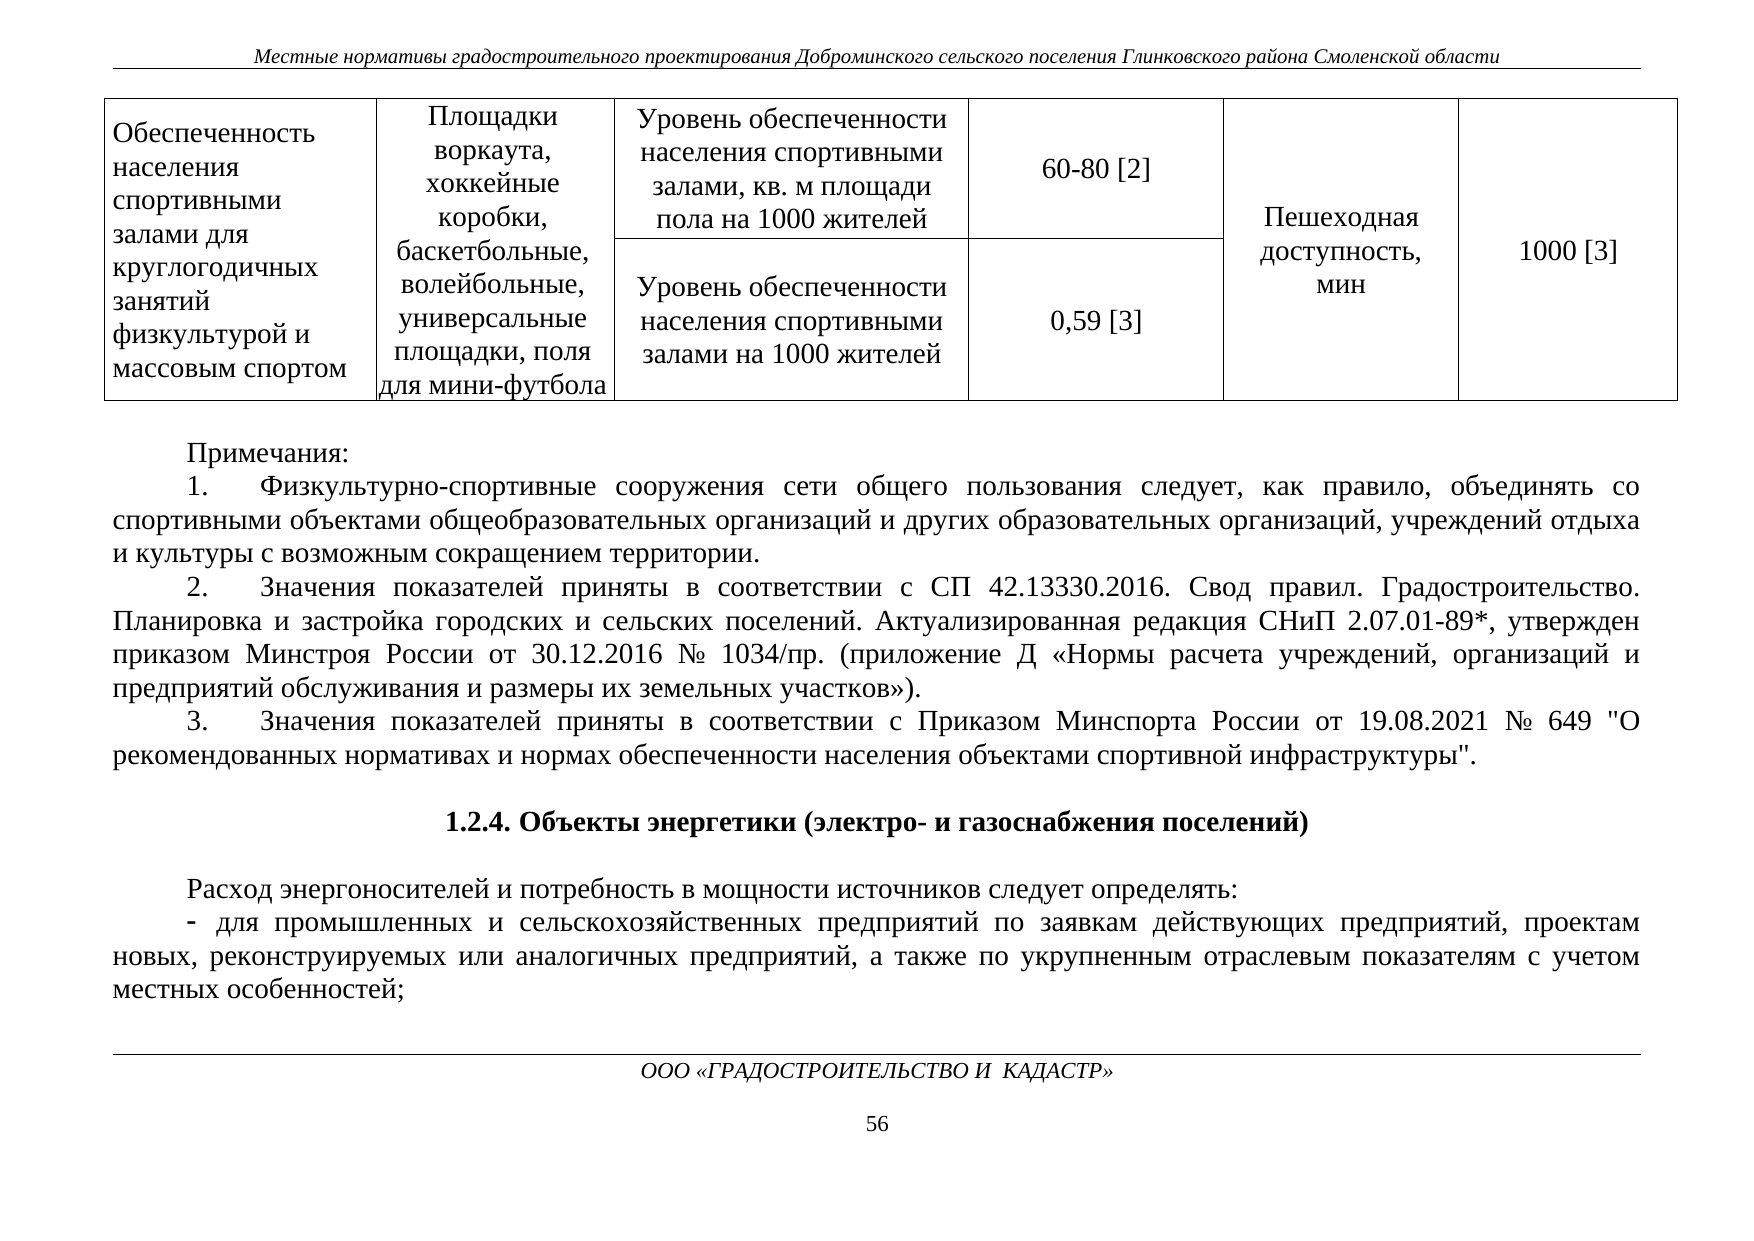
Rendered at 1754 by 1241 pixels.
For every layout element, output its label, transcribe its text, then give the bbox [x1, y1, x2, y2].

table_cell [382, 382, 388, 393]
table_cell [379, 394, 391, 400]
list Значения показателей приняты в соответствии с СП 42.13330.2016. Свод правил. Градостроительство. Планировка и застройка городских и сельских поселений. Актуализированная редакция СНиП 2.07.01-89*, утвержден приказом Минстроя России от 30.12.2016 № 1034/пр. (приложение Д «Нормы расчета учреждений, организаций и предприятий обслуживания и размеры их земельных участков»). [112, 569, 1641, 703]
text Расход энергоносителей и потребность в мощности источников следует определять: [112, 871, 1641, 904]
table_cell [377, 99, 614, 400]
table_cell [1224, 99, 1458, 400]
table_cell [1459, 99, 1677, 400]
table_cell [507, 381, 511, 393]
list Объекты энергетики (электро- и газоснабжения поселений) [112, 804, 1641, 837]
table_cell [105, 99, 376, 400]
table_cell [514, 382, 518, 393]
list для промышленных и сельскохозяйственных предприятий по заявкам действующих предприятий, проектам новых, реконструируемых или аналогичных предприятий, а также по укрупненным отраслевым показателям с учетом местных особенностей; [112, 904, 1641, 1005]
text Примечания: [112, 435, 1641, 468]
list Значения показателей приняты в соответствии с Приказом Минспорта России от 19.08.2021 № 649 "О рекомендованных нормативах и нормах обеспеченности населения объектами спортивной инфраструктуры". [112, 703, 1641, 770]
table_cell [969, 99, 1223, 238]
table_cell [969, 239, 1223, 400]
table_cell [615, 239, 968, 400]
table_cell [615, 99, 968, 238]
list Физкультурно-спортивные сооружения сети общего пользования следует, как правило, объединять со спортивными объектами общеобразовательных организаций и других образовательных организаций, учреждений отдыха и культуры c возможным сокращением территории. [112, 468, 1641, 569]
